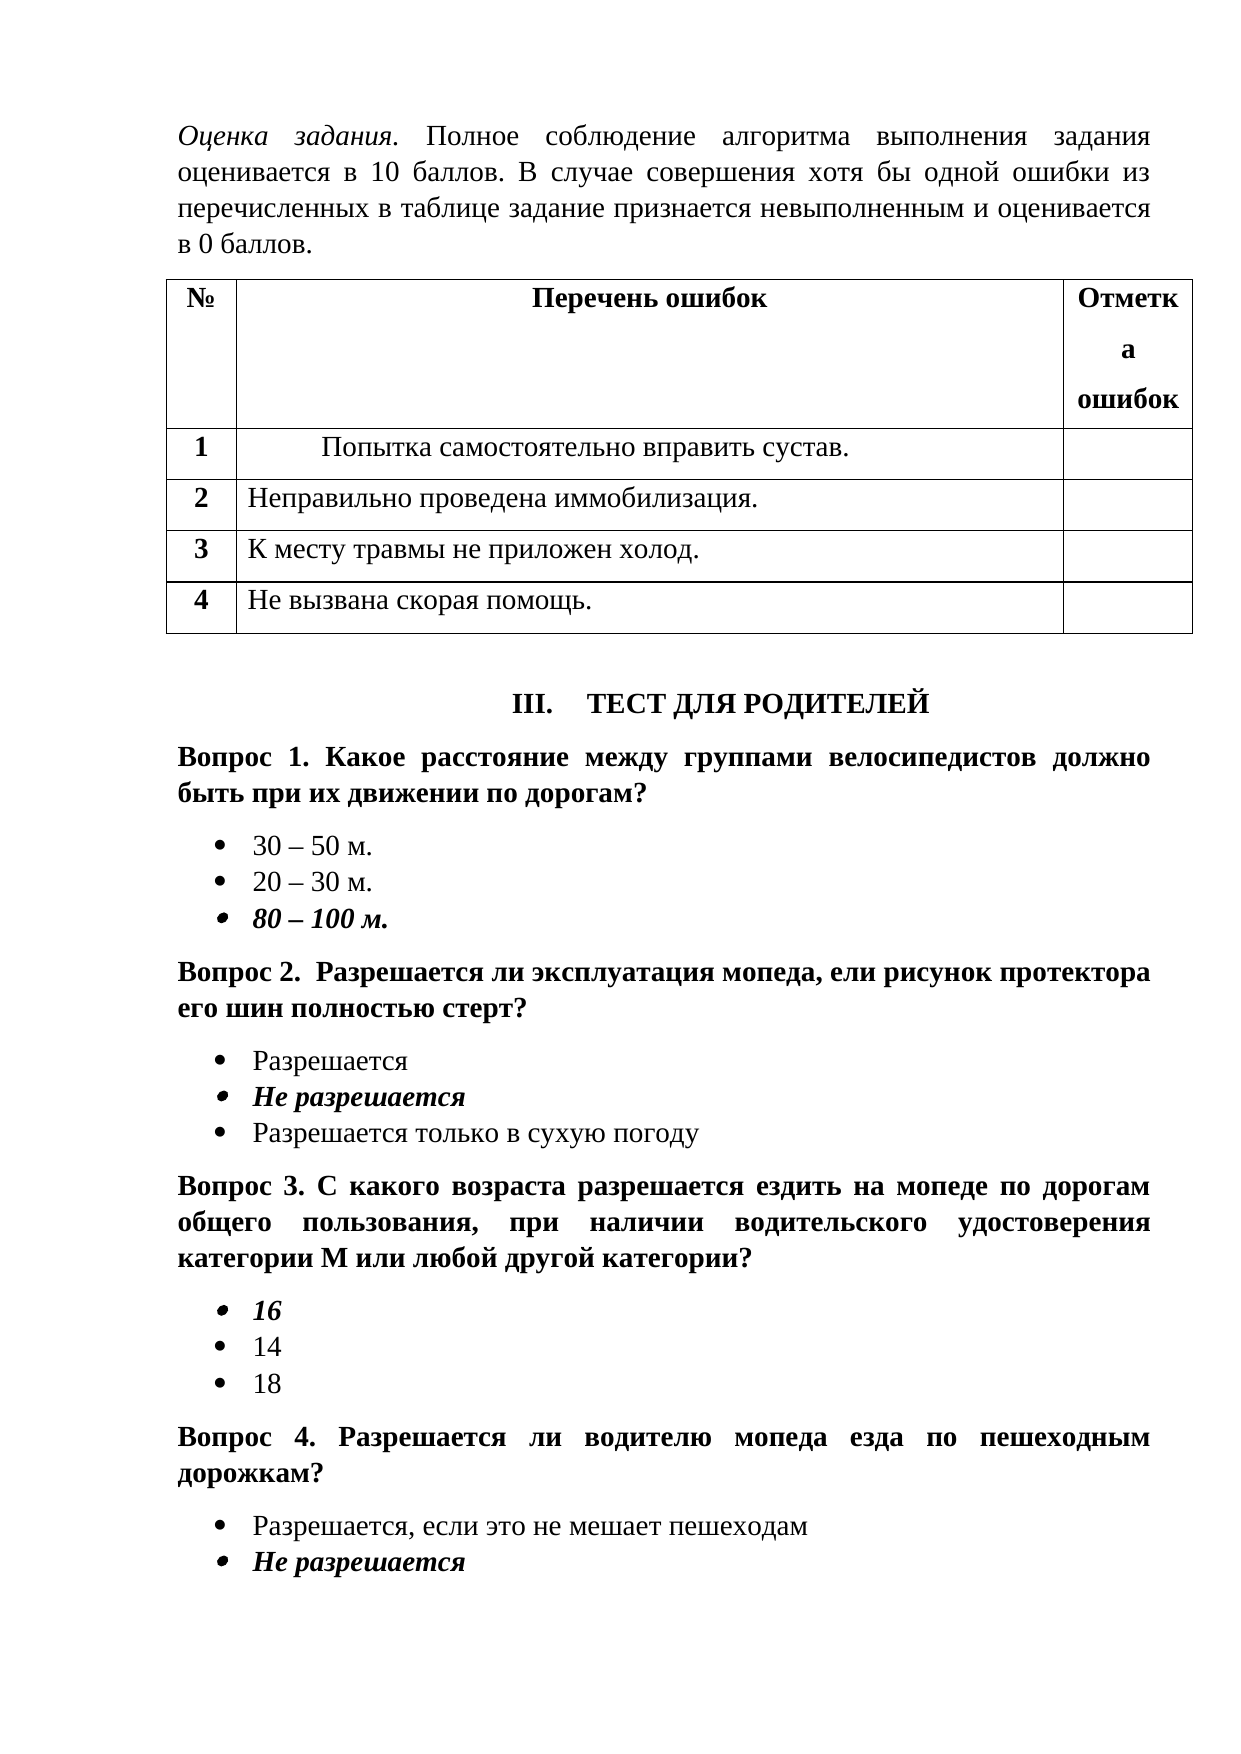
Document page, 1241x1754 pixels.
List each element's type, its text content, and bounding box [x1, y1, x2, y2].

list ТЕСТ ДЛЯ РОДИТЕЛЕЙ [290, 687, 1152, 720]
list 20 – 30 м. [215, 864, 1152, 898]
table_header Перечень ошибок [237, 280, 1063, 428]
list 30 – 50 м. [215, 828, 1152, 862]
list Не разрешается [215, 1079, 1152, 1113]
text Вопрос 1. Какое расстояние между группами велосипедистов должно быть при их движении по дорогам? [177, 739, 1152, 809]
table_cell [1064, 429, 1192, 479]
table_cell Не вызвана скорая помощь. [237, 583, 1063, 633]
table_cell К месту травмы не приложен холод. [237, 531, 1063, 581]
table_cell 2 [167, 480, 236, 530]
table_cell 4 [167, 583, 236, 633]
list 14 [215, 1329, 1152, 1363]
text Вопрос 2. Разрешается ли эксплуатация мопеда, ели рисунок протектора его шин полностью стерт? [177, 954, 1152, 1023]
text Вопрос 4. Разрешается ли водителю мопеда езда по пешеходным дорожкам? [177, 1419, 1152, 1488]
table_cell 1 [167, 429, 236, 479]
table_header № [167, 280, 236, 428]
text Оценка задания. Полное соблюдение алгоритма выполнения задания оценивается в 10 баллов. В случае совершения хотя бы одной ошибки из перечисленных в таблице задание признается невыполненным и оценивается в 0 баллов. [177, 118, 1152, 260]
table_cell [1064, 480, 1192, 530]
table_cell [1064, 531, 1192, 581]
text Вопрос 3. С какого возраста разрешается ездить на мопеде по дорогам общего пользования, при наличии водительского удостоверения категории М или любой другой категории? [177, 1168, 1152, 1274]
table_cell Неправильно проведена иммобилизация. [237, 480, 1063, 530]
list 16 [215, 1293, 1152, 1327]
list Разрешается только в сухую погоду [215, 1115, 1152, 1149]
table_cell [1064, 583, 1192, 633]
list Не разрешается [215, 1544, 1152, 1577]
list 80 – 100 м. [215, 901, 1152, 934]
table_cell Попытка самостоятельно вправить сустав. [237, 429, 1063, 479]
list 18 [215, 1366, 1152, 1399]
table_cell 3 [167, 531, 236, 581]
list Разрешается, если это не мешает пешеходам [215, 1508, 1152, 1541]
list Разрешается [215, 1043, 1152, 1076]
table_header Отметка ошибок [1064, 280, 1192, 428]
